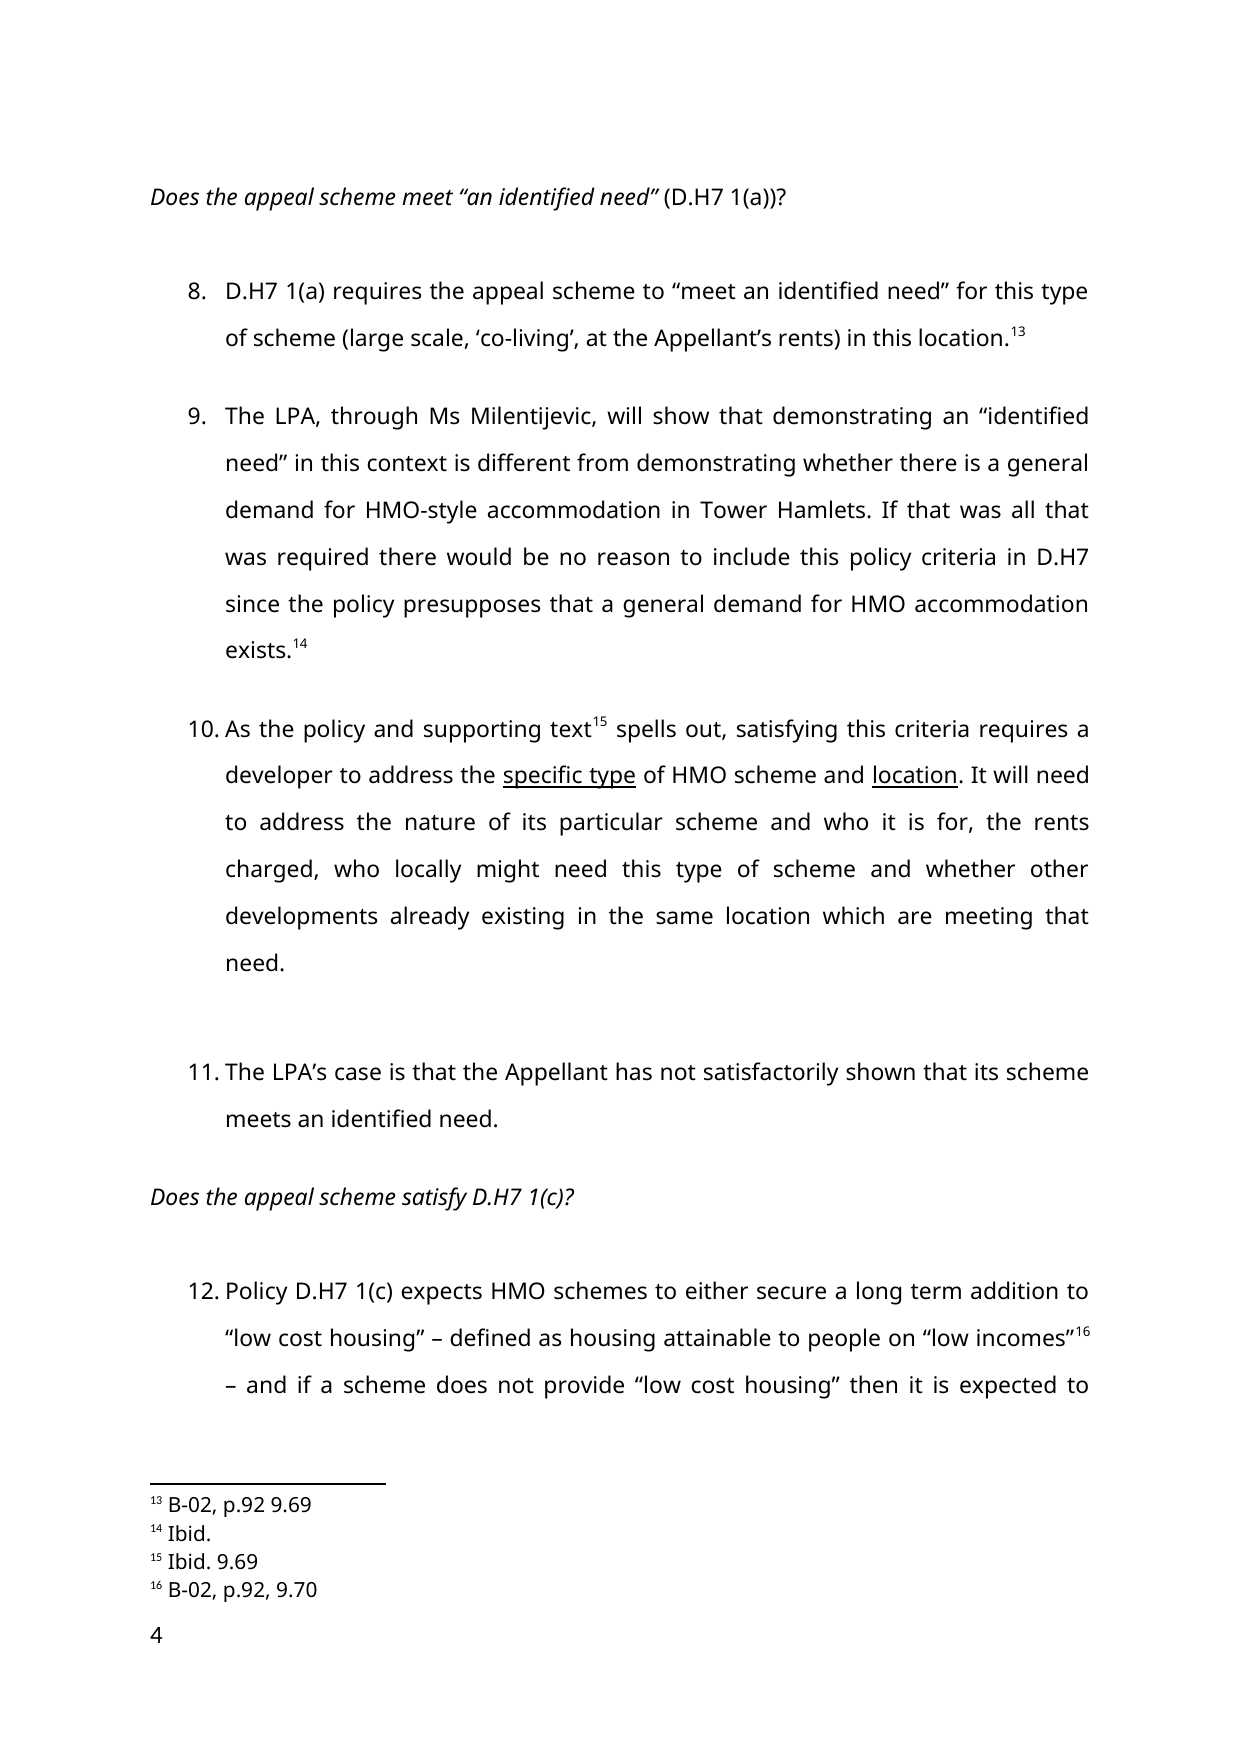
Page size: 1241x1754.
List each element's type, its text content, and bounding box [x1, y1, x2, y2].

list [187, 1275, 1090, 1400]
list The LPA, through Ms Milentijevic, will show that demonstrating an “identified need” in this context is different from demonstrating whether there is a general demand for HMO-style accommodation in Tower Hamlets. If that was all that was required there would be no reason to include this policy criteria in D.H7 since the policy presupposes that a general demand for HMO accommodation exists. [187, 400, 1090, 666]
list D.H7 1(a) requires the appeal scheme to “meet an identified need” for this type of scheme (large scale, ‘co-living’, at the Appellant’s rents) in this location. [187, 275, 1090, 353]
list The LPA’s case is that the Appellant has not satisfactorily shown that its scheme meets an identified need. [187, 1056, 1090, 1134]
text Does the appeal scheme satisfy D.H7 1(c)? [150, 1181, 1090, 1212]
list As the policy and supporting text spells out, satisfying this criteria requires a developer to address the specific type of HMO scheme and location. It will need to address the nature of its particular scheme and who it is for, the rents charged, who locally might need this type of scheme and whether other developments already existing in the same location which are meeting that need. [187, 712, 1090, 978]
text Does the appeal scheme meet “an identified need” (D.H7 1(a))? [150, 181, 1090, 212]
